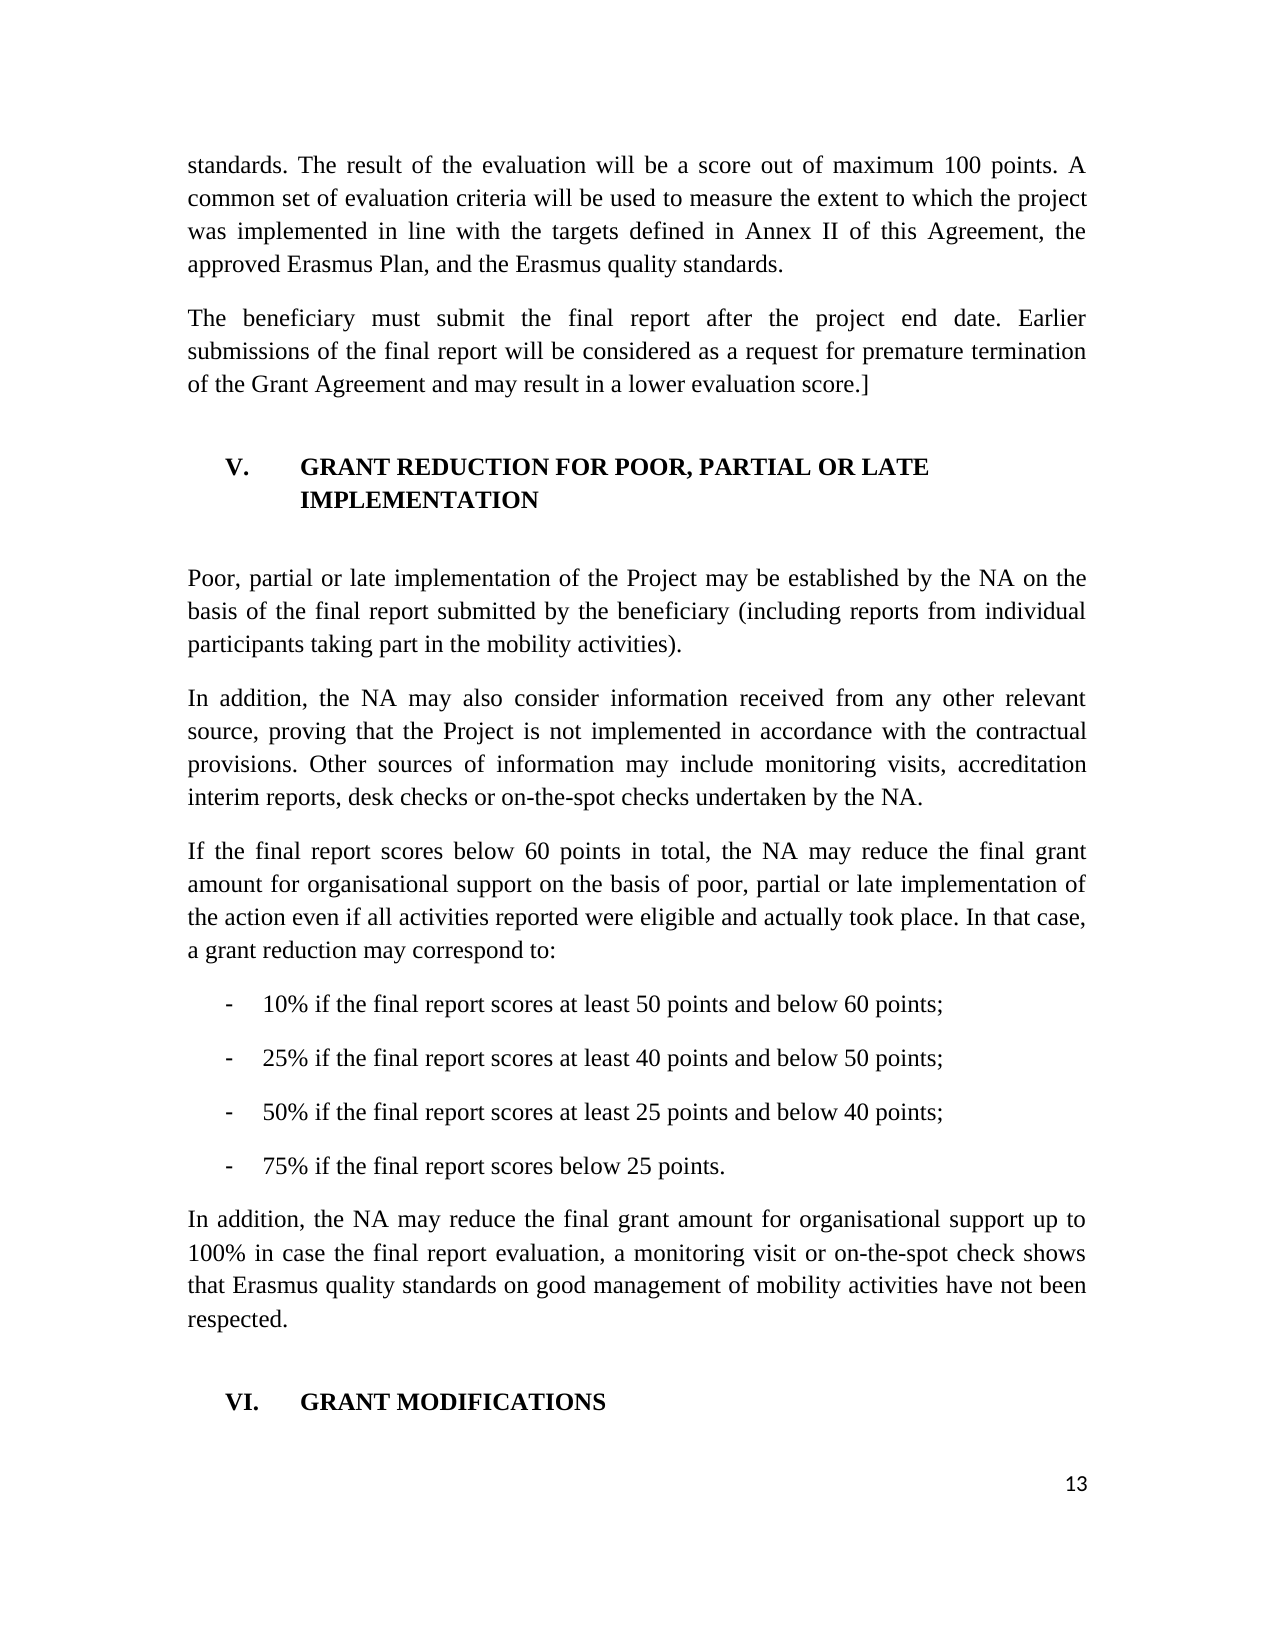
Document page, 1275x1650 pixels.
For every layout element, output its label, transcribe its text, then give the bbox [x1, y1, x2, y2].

text The beneficiary must submit the final report after the project end date. Earlier submissions of the final report will be considered as a request for premature termination of the Grant Agreement and may result in a lower evaluation score.] [187, 303, 1087, 398]
text If the final report scores below 60 points in total, the NA may reduce the final grant amount for organisational support on the basis of poor, partial or late implementation of the action even if all activities reported were eligible and actually took place. In that case, a grant reduction may correspond to: [187, 836, 1087, 964]
list 50% if the final report scores at least 25 points and below 40 points; [225, 1097, 1087, 1126]
list 10% if the final report scores at least 50 points and below 60 points; [225, 989, 1087, 1018]
subtitle GRANT REDUCTION FOR POOR, PARTIAL OR LATE IMPLEMENTATION [225, 452, 1087, 514]
subtitle GRANT MODIFICATIONS [225, 1387, 1087, 1415]
text Poor, partial or late implementation of the Project may be established by the NA on the basis of the final report submitted by the beneficiary (including reports from individual participants taking part in the mobility activities). [187, 563, 1087, 658]
list 25% if the final report scores at least 40 points and below 50 points; [225, 1043, 1087, 1072]
text In addition, the NA may reduce the final grant amount for organisational support up to 100% in case the final report evaluation, a monitoring visit or on-the-spot check shows that Erasmus quality standards on good management of mobility activities have not been respected. [187, 1204, 1087, 1332]
text In addition, the NA may also consider information received from any other relevant source, proving that the Project is not implemented in accordance with the contractual provisions. Other sources of information may include monitoring visits, accreditation interim reports, desk checks or on-the-spot checks undertaken by the NA. [187, 683, 1087, 811]
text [187, 150, 1087, 278]
list 75% if the final report scores below 25 points. [225, 1151, 1087, 1179]
